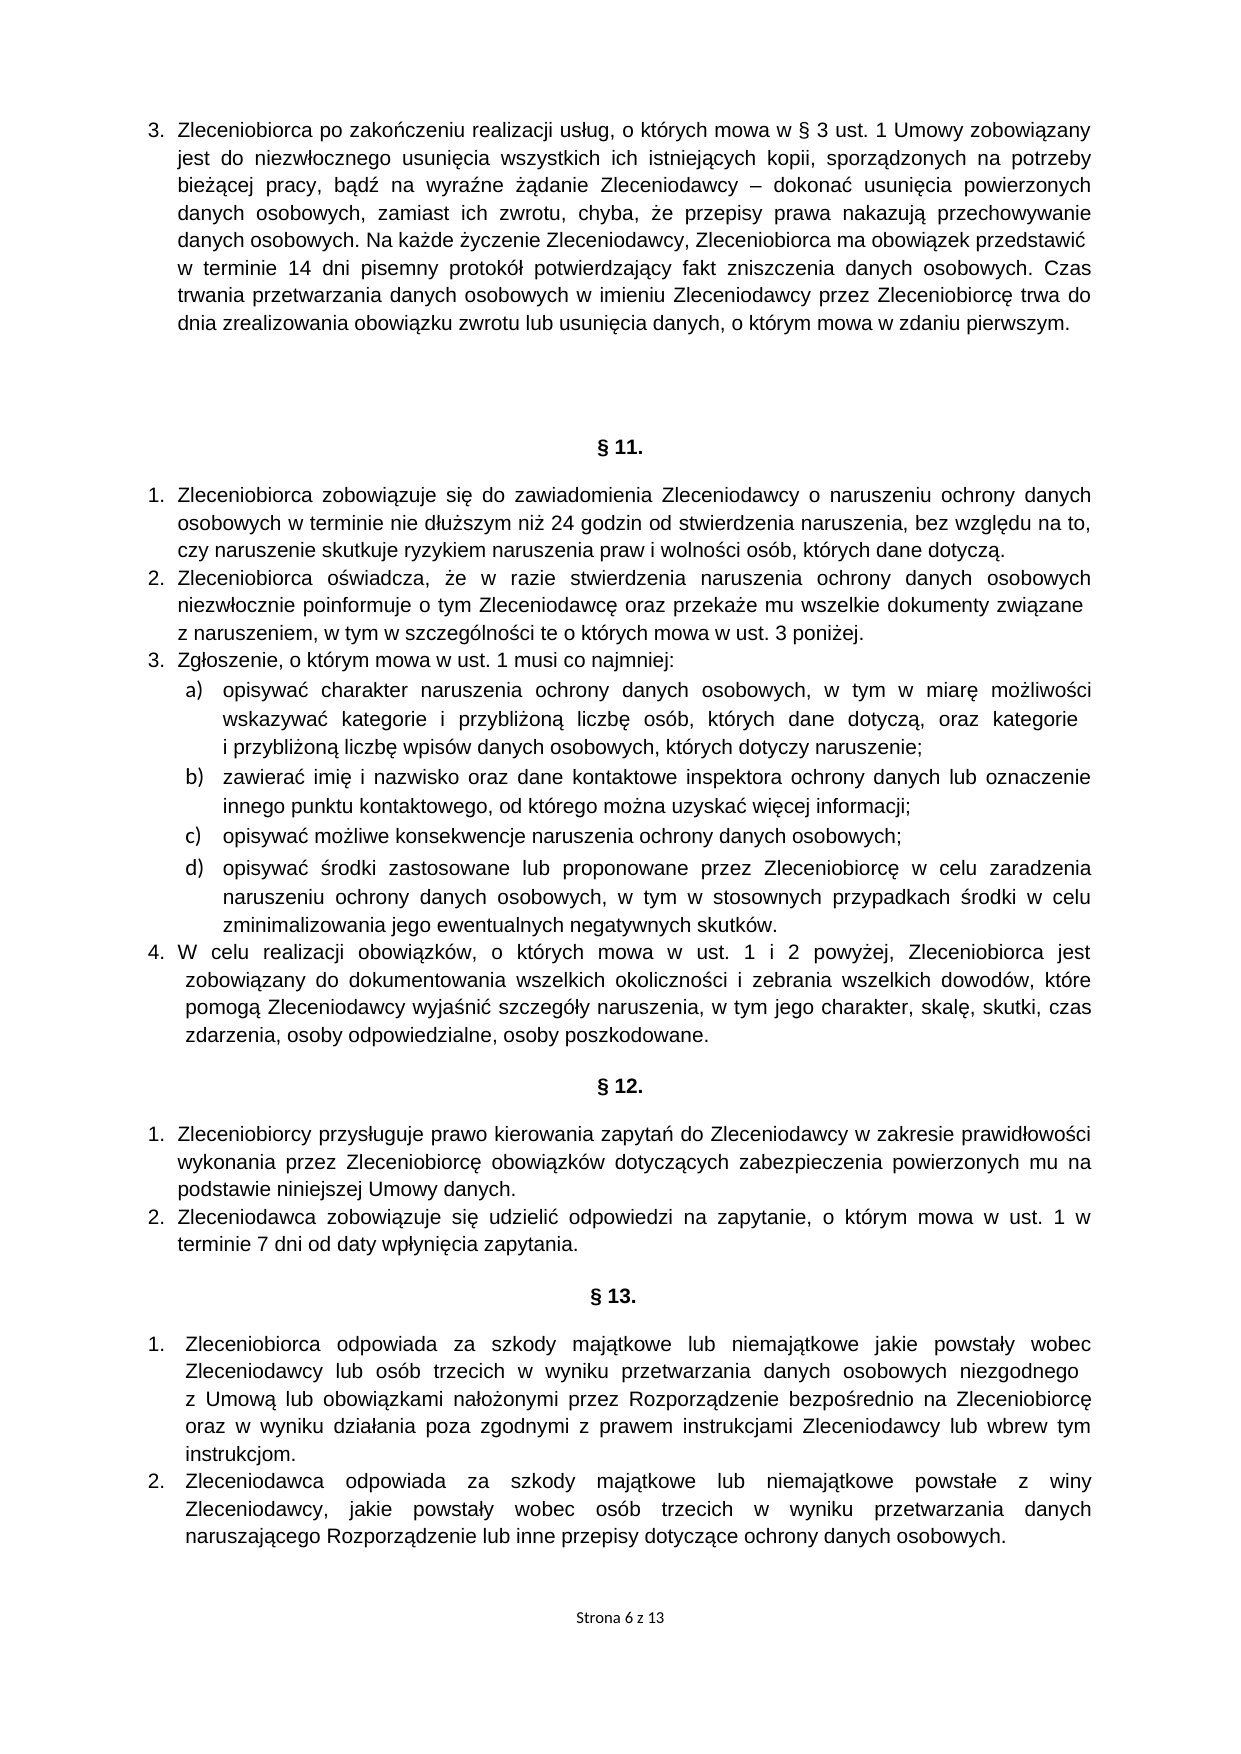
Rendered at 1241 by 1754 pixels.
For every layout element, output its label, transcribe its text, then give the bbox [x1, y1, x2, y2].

text § 11. [148, 737, 1092, 761]
list Zleceniobiorca zobowiązuje się do zawiadomienia Zleceniodawcy o naruszeniu ochrony danych osobowych w terminie nie dłuższym niż 24 godzin od stwierdzenia naruszenia, bez względu na to, czy naruszenie skutkuje ryzykiem naruszenia praw i wolności osób, których dane dotyczą. [148, 786, 1092, 864]
list Zgłoszenie, o którym mowa w ust. 1 musi co najmniej: [148, 951, 1092, 974]
list W celu realizacji obowiązków, o których mowa w ust. 1 i 2 powyżej, Zleceniobiorca jest zobowiązany do dokumentowania wszelkich okoliczności i zebrania wszelkich dowodów, które pomogą Zleceniodawcy wyjaśnić szczegóły naruszenia, w tym jego charakter, skalę, skutki, czas zdarzenia, osoby odpowiedzialne, osoby poszkodowane. [148, 1242, 1092, 1349]
list opisywać możliwe konsekwencje naruszenia ochrony danych osobowych; [185, 1124, 1092, 1152]
list opisywać środki zastosowane lub proponowane przez Zleceniobiorcę w celu zaradzenia naruszeniu ochrony danych osobowych, w tym w stosownych przypadkach środki w celu zminimalizowania jego ewentualnych negatywnych skutków. [185, 1156, 1092, 1239]
list zawierać imię i nazwisko oraz dane kontaktowe inspektora ochrony danych lub oznaczenie innego punktu kontaktowego, od którego można uzyskać więcej informacji; [185, 1065, 1092, 1120]
list Zleceniobiorca oświadcza, że każda osoba mająca dostęp do danych osobowych będzie je przetwarzała wyłącznie na polecenie Zleceniodawcy, chyba że obowiązek taki wynika z przepisów prawa i będzie posiadała odpowiednie upoważnienie. Zleceniobiorca zobowiązuje się prowadzić ewidencję osób uprawnionych do przetwarzania danych osobowych z wyraźnym wskazaniem zakresu czynności przetwarzania do jakich osoba jest uprawniona. [148, 283, 1092, 417]
list Zleceniodawca zobowiązuje się udzielić odpowiedzi na zapytanie, o którym mowa w ust. 1 w terminie 7 dni od daty wpłynięcia zapytania. [148, 1507, 1092, 1559]
list Zleceniobiorca po zakończeniu realizacji usług, o których mowa w § 3 ust. 1 Umowy zobowiązany jest do niezwłocznego usunięcia wszystkich ich istniejących kopii, sporządzonych na potrzeby bieżącej pracy, bądź na wyraźne żądanie Zleceniodawcy – dokonać usunięcia powierzonych danych osobowych, zamiast ich zwrotu, chyba, że przepisy prawa nakazują przechowywanie danych osobowych. Na każde życzenie Zleceniodawcy, Zleceniobiorca ma obowiązek przedstawić w terminie 14 dni pisemny protokół potwierdzający fakt zniszczenia danych osobowych. Czas trwania przetwarzania danych osobowych w imieniu Zleceniodawcy przez Zleceniobiorcę trwa do dnia zrealizowania obowiązku zwrotu lub usunięcia danych, o którym mowa w zdaniu pierwszym. [148, 421, 1092, 637]
list opisywać charakter naruszenia ochrony danych osobowych, w tym w miarę możliwości wskazywać kategorie i przybliżoną liczbę osób, których dane dotyczą, oraz kategorie i przybliżoną liczbę wpisów danych osobowych, których dotyczy naruszenie; [185, 978, 1092, 1061]
list Zleceniobiorca oświadcza, że w razie stwierdzenia naruszenia ochrony danych osobowych niezwłocznie poinformuje o tym Zleceniodawcę oraz przekaże mu wszelkie dokumenty związane z naruszeniem, w tym w szczególności te o których mowa w ust. 3 poniżej. [148, 868, 1092, 947]
list § 12. [148, 1376, 1092, 1400]
list Zleceniobiorcy przysługuje prawo kierowania zapytań do Zleceniodawcy w zakresie prawidłowości wykonania przez Zleceniobiorcę obowiązków dotyczących zabezpieczenia powierzonych mu na podstawie niniejszej Umowy danych. [148, 1425, 1092, 1504]
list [148, 118, 1092, 279]
